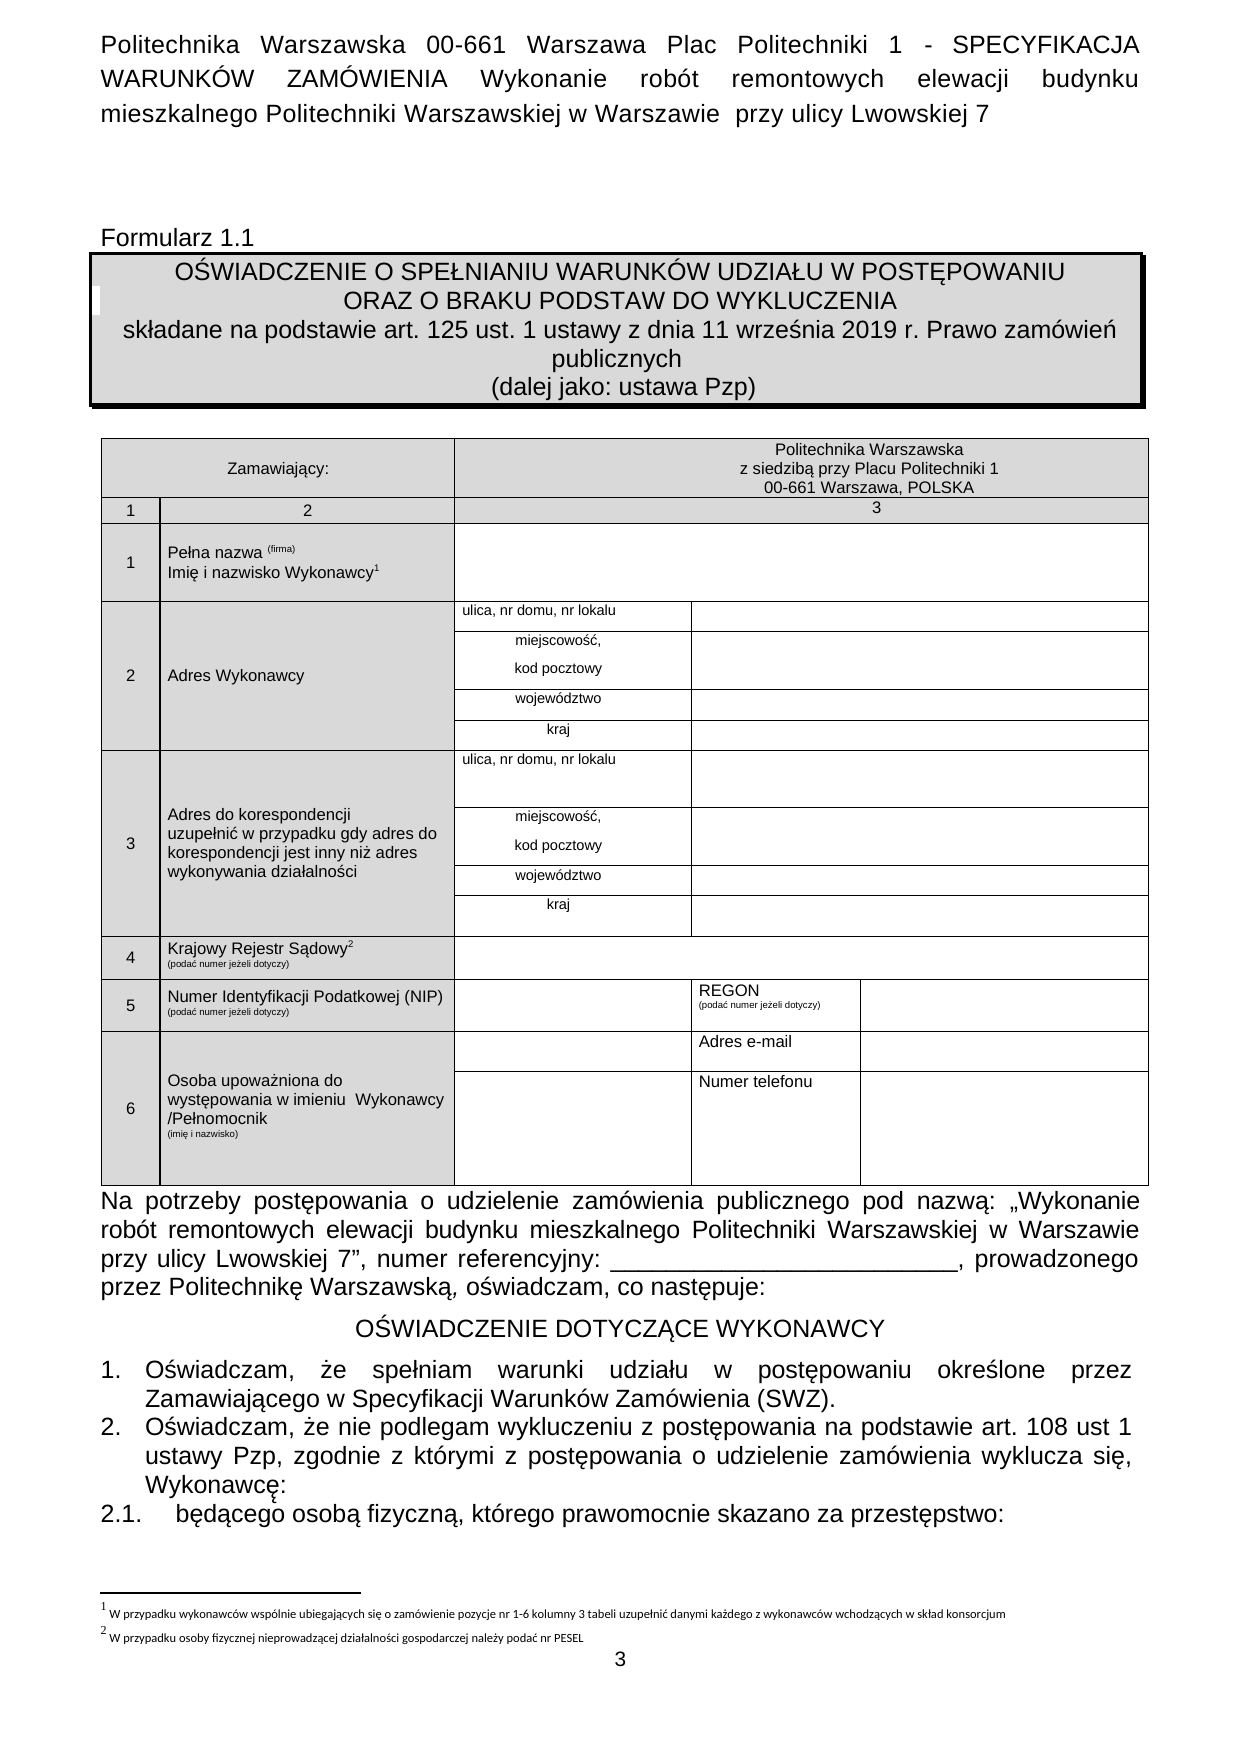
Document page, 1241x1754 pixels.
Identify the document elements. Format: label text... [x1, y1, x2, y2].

list Oświadczam, że spełniam warunki udziału w postępowaniu określone przez Zamawiającego w Specyfikacji Warunków Zamówienia (SWZ). [100, 1355, 1134, 1412]
table_cell [662, 632, 691, 689]
table_cell [662, 1072, 691, 1185]
table_cell Krajowy Rejestr Sądowy (podać numer jeżeli dotyczy) [161, 937, 454, 979]
text składane na podstawie art. 125 ust. 1 ustawy z dnia 11 września 2019 r. Prawo zamówień publicznych (dalej jako: ustawa Pzp) [92, 310, 1140, 403]
table_cell [662, 896, 691, 936]
table_cell [662, 721, 691, 750]
table_cell 5 [102, 980, 159, 1031]
table_cell 1 [102, 498, 159, 523]
table_cell REGON (podać numer jeżeli dotyczy) [692, 980, 860, 1031]
table_cell [692, 866, 1148, 895]
table_cell ulica, nr domu, nr lokalu [455, 602, 662, 631]
table_cell [692, 690, 1148, 719]
table_cell [455, 1072, 662, 1185]
table_cell kraj [455, 896, 662, 936]
table_cell 3 [662, 498, 1148, 523]
table_header [455, 439, 662, 497]
table_cell [692, 721, 1148, 750]
table_cell [455, 980, 662, 1031]
table_cell Numer telefonu [692, 1072, 860, 1185]
table_cell 6 [102, 1032, 159, 1185]
text 2.1. będącego osobą fizyczną, którego prawomocnie skazano za przestępstwo: [100, 1498, 1134, 1527]
table_cell [662, 980, 691, 1031]
table_header Zamawiający: [102, 439, 454, 497]
table_cell [692, 751, 1148, 807]
text Na potrzeby postępowania o udzielenie zamówienia publicznego pod nazwą: „Wykonanie robót remontowych elewacji budynku mieszkalnego Politechniki Warszawskiej w Warszawie przy ulicy Lwowskiej 7”, numer referencyjny: _________________________, prowadzonego przez Politechnikę Warszawską, oświadczam, co następuje: [100, 1186, 1140, 1301]
table_cell Adres e-mail [692, 1032, 860, 1071]
table_cell [662, 602, 691, 631]
table_cell [692, 602, 1148, 631]
table_cell [662, 751, 691, 807]
table_cell Osoba upoważniona do występowania w imieniu Wykonawcy /Pełnomocnik (imię i nazwisko) [161, 1032, 454, 1185]
table_cell 3 [102, 751, 159, 936]
list Oświadczam, że nie podlegam wykluczeniu z postępowania na podstawie art. 108 ust 1 ustawy Pzp, zgodnie z którymi z postępowania o udzielenie zamówienia wyklucza się, Wykonawcę̨: [100, 1412, 1134, 1498]
table_cell miejscowość, kod pocztowy [455, 632, 662, 689]
table_cell województwo [455, 866, 662, 895]
table_cell [662, 866, 691, 895]
table_cell 4 [102, 937, 159, 979]
table_cell Adres Wykonawcy [161, 602, 454, 750]
table_cell miejscowość, kod pocztowy [455, 808, 662, 865]
table_cell [692, 808, 1148, 865]
table_cell [662, 937, 1148, 979]
table_cell Adres do korespondencji uzupełnić w przypadku gdy adres do korespondencji jest inny niż adres wykonywania działalności [161, 751, 454, 936]
table_cell [455, 937, 662, 979]
text Formularz 1.1 [100, 223, 1140, 252]
table_cell [662, 1032, 691, 1071]
table_cell [455, 524, 662, 601]
table_cell [861, 1032, 1148, 1071]
table_cell województwo [455, 690, 662, 719]
table_cell 2 [102, 602, 159, 750]
text ORAZ O BRAKU PODSTAW DO WYKLUCZENIA [100, 286, 1140, 310]
table_cell [692, 896, 1148, 936]
table_cell 2 [161, 498, 454, 523]
table_cell [662, 808, 691, 865]
table_cell [692, 632, 1148, 689]
table_cell 1 [102, 524, 159, 601]
table_cell ulica, nr domu, nr lokalu [455, 751, 662, 807]
table_cell kraj [455, 721, 662, 750]
table_cell [455, 498, 662, 523]
table_cell [455, 1032, 662, 1071]
table_cell Numer Identyfikacji Podatkowej (NIP) (podać numer jeżeli dotyczy) [161, 980, 454, 1031]
table_cell [662, 690, 691, 719]
table_cell [861, 1072, 1148, 1185]
table_cell [662, 524, 1148, 601]
text OŚWIADCZENIE DOTYCZĄCE WYKONAWCY [100, 1313, 1140, 1342]
text OŚWIADCZENIE O SPEŁNIANIU WARUNKÓW UDZIAŁU W POSTĘPOWANIU [92, 255, 1140, 286]
table_cell Pełna nazwa (firma) Imię i nazwisko Wykonawcy [161, 524, 454, 601]
table_cell [861, 980, 1148, 1031]
table_header Politechnika Warszawska z siedzibą przy Placu Politechniki 1 00-661 Warszawa, POLSKA [662, 439, 1148, 497]
